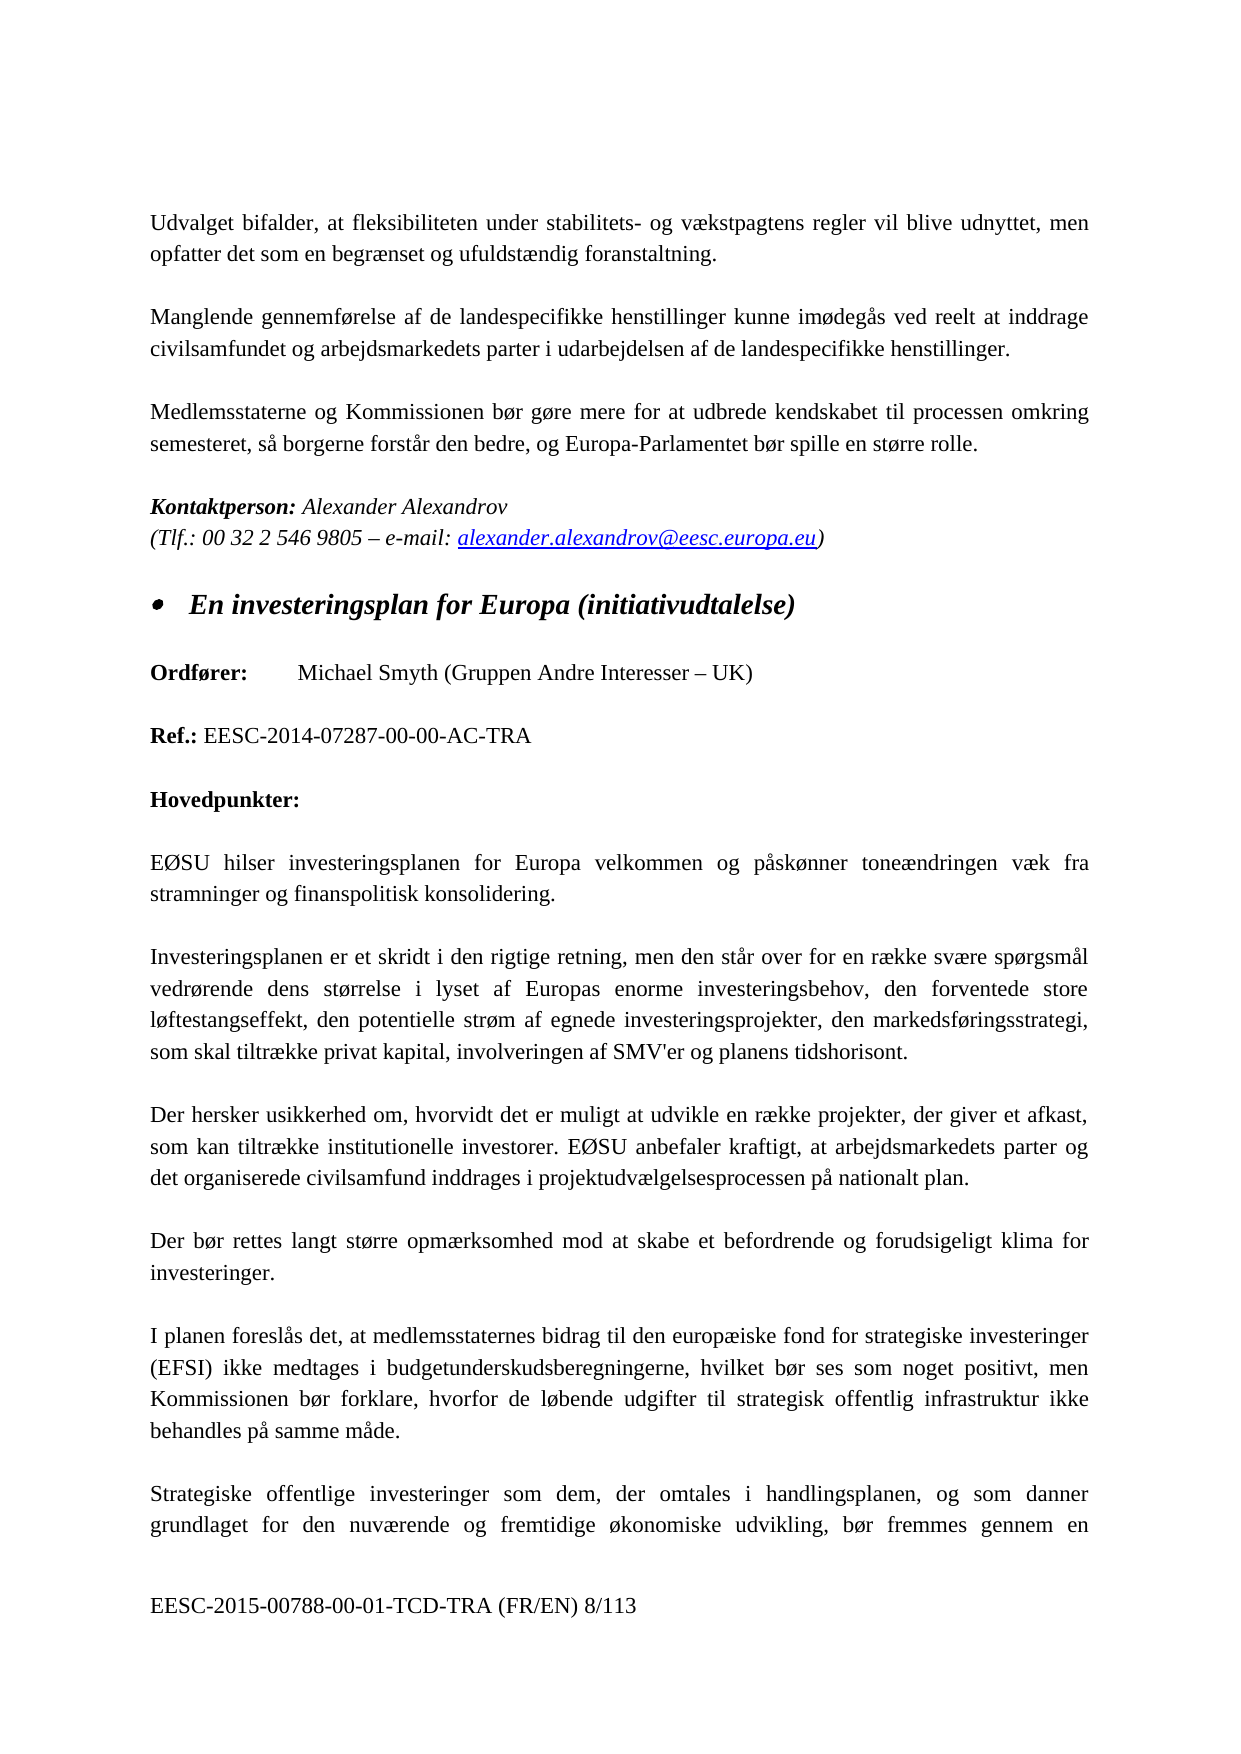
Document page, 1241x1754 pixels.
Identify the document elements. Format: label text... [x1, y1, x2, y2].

text Ref.: EESC-2014-07287-00-00-AC-TRA [150, 722, 1090, 749]
list En investeringsplan for Europa (initiativudtalelse) [150, 587, 1090, 621]
text EØSU hilser investeringsplanen for Europa velkommen og påskønner toneændringen væk fra stramninger og finanspolitisk konsolidering. [150, 849, 1090, 907]
text Medlemsstaterne og Kommissionen bør gøre mere for at udbrede kendskabet til processen omkring semesteret, så borgerne forstår den bedre, og Europa-Parlamentet bør spille en større rolle. [150, 398, 1090, 456]
text Manglende gennemførelse af de landespecifikke henstillinger kunne imødegås ved reelt at inddrage civilsamfundet og arbejdsmarkedets parter i udarbejdelsen af de landespecifikke henstillinger. [150, 303, 1090, 361]
text Udvalget bifalder, at fleksibiliteten under stabilitets- og vækstpagtens regler vil blive udnyttet, men opfatter det som en begrænset og ufuldstændig foranstaltning. [150, 209, 1090, 267]
text (Tlf.: 00 32 2 546 9805 – e-mail: alexander.alexandrov@eesc.europa.eu) [150, 524, 1090, 551]
text Investeringsplanen er et skridt i den rigtige retning, men den står over for en række svære spørgsmål vedrørende dens størrelse i lyset af Europas enorme investeringsbehov, den forventede store løftestangseffekt, den potentielle strøm af egnede investeringsprojekter, den markedsføringsstrategi, som skal tiltrække privat kapital, involveringen af SMV'er og planens tidshorisont. [150, 943, 1090, 1064]
text Kontaktperson: Alexander Alexandrov [150, 493, 1090, 519]
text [150, 1480, 1090, 1538]
text Hovedpunkter: [150, 786, 1090, 812]
text Der hersker usikkerhed om, hvorvidt det er muligt at udvikle en række projekter, der giver et afkast, som kan tiltrække institutionelle investorer. EØSU anbefaler kraftigt, at arbejdsmarkedets parter og det organiserede civilsamfund inddrages i projektudvælgelsesprocessen på nationalt plan. [150, 1101, 1090, 1191]
text Der bør rettes langt større opmærksomhed mod at skabe et befordrende og forudsigeligt klima for investeringer. [150, 1227, 1090, 1285]
text I planen foreslås det, at medlemsstaternes bidrag til den europæiske fond for strategiske investeringer (EFSI) ikke medtages i budgetunderskudsberegningerne, hvilket bør ses som noget positivt, men Kommissionen bør forklare, hvorfor de løbende udgifter til strategisk offentlig infrastruktur ikke behandles på samme måde. [150, 1322, 1090, 1443]
text Ordfører: Michael Smyth (Gruppen Andre Interesser – UK) [150, 659, 1090, 686]
